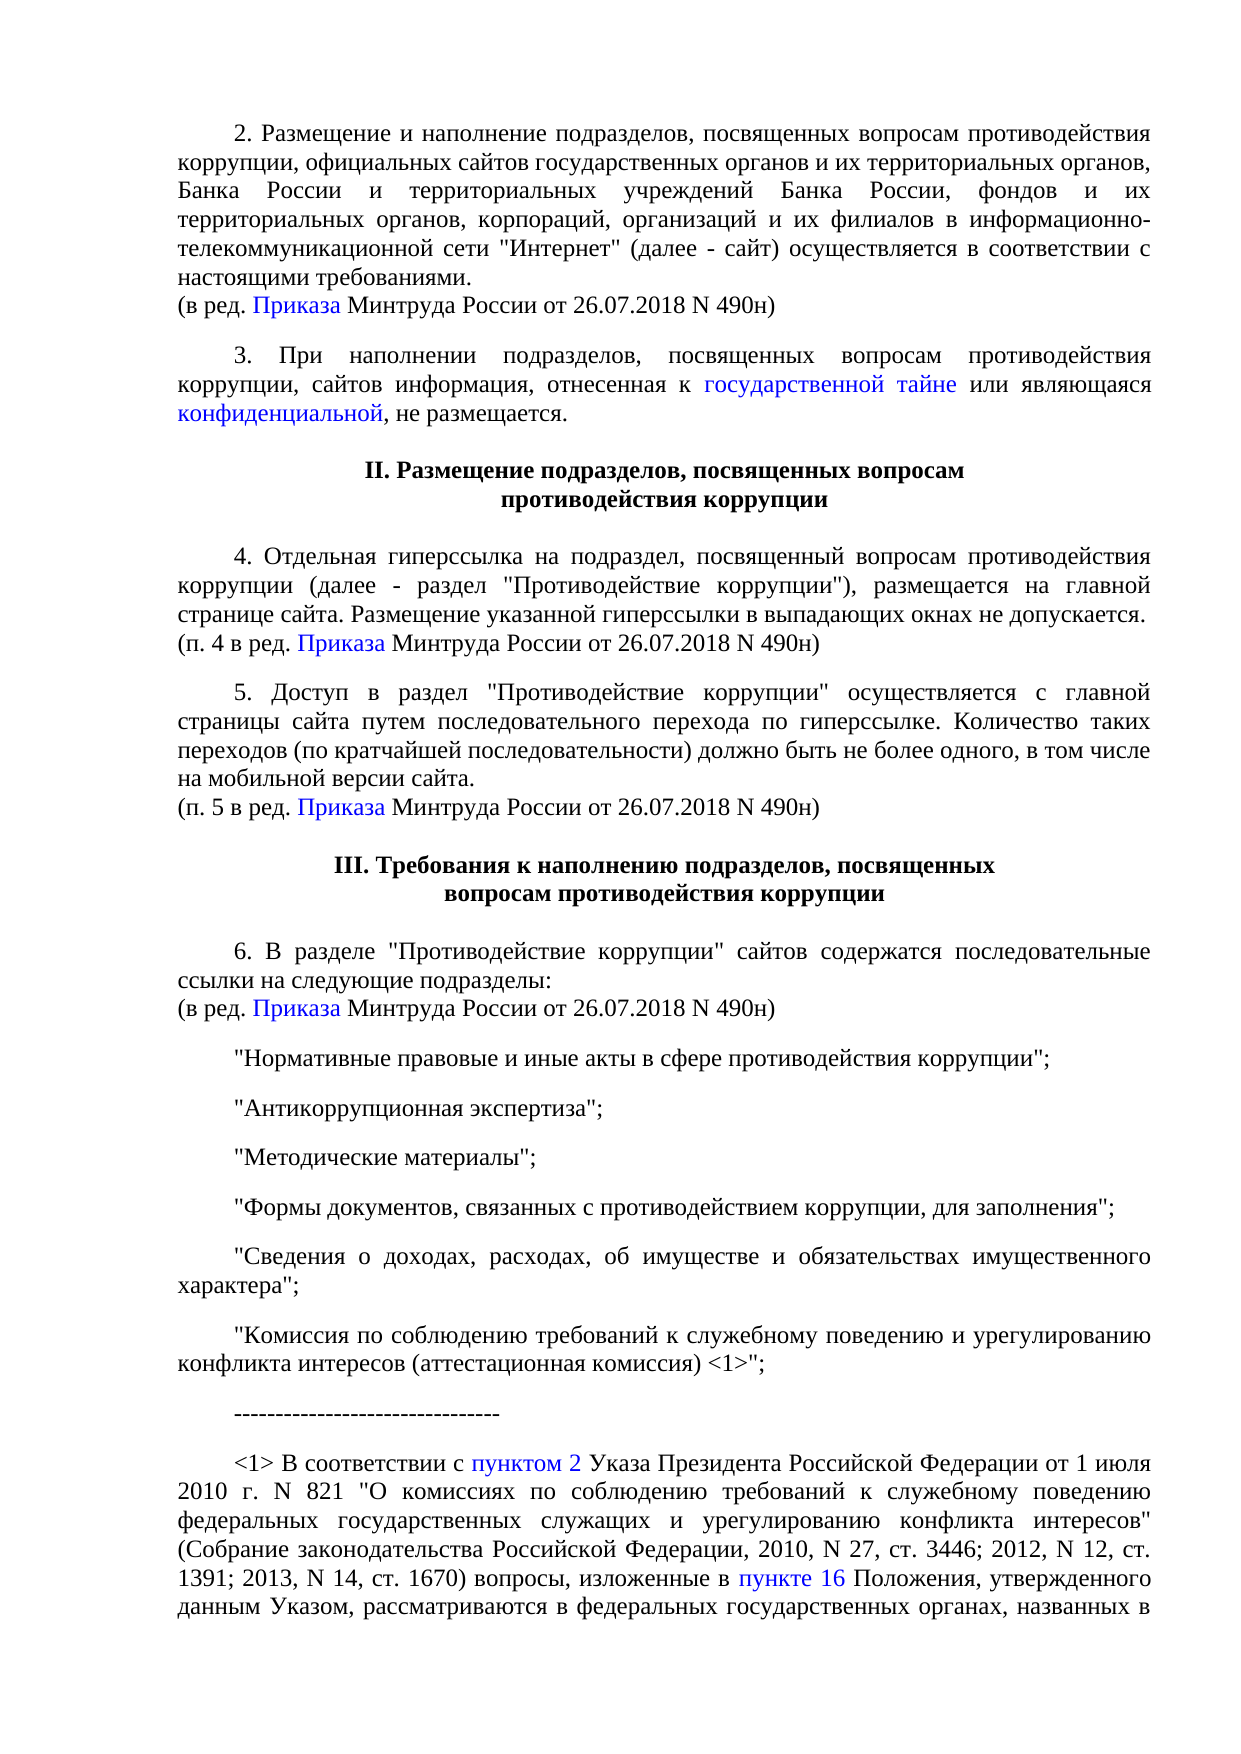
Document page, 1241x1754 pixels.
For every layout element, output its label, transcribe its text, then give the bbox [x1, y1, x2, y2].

text "Нормативные правовые и иные акты в сфере противодействия коррупции"; [177, 1043, 1152, 1072]
title II. Размещение подразделов, посвященных вопросам [177, 455, 1152, 484]
text "Комиссия по соблюдению требований к служебному поведению и урегулированию конфликта интересов (аттестационная комиссия) <1>"; [177, 1320, 1152, 1377]
title III. Требования к наполнению подразделов, посвященных [177, 850, 1152, 878]
text (п. 5 в ред. Приказа Минтруда России от 26.07.2018 N 490н) [177, 792, 1152, 821]
text "Антикоррупционная экспертиза"; [177, 1093, 1152, 1121]
title противодействия коррупции [177, 484, 1152, 513]
text (п. 4 в ред. Приказа Минтруда России от 26.07.2018 N 490н) [177, 628, 1152, 656]
text 5. Доступ в раздел "Противодействие коррупции" осуществляется с главной страницы сайта путем последовательного перехода по гиперссылке. Количество таких переходов (по кратчайшей последовательности) должно быть не более одного, в том числе на мобильной версии сайта. [177, 677, 1152, 792]
text (в ред. Приказа Минтруда России от 26.07.2018 N 490н) [177, 291, 1152, 319]
text -------------------------------- [177, 1398, 1152, 1427]
text 2. Размещение и наполнение подразделов, посвященных вопросам противодействия коррупции, официальных сайтов государственных органов и их территориальных органов, Банка России и территориальных учреждений Банка России, фондов и их территориальных органов, корпораций, организаций и их филиалов в информационно-телекоммуникационной сети "Интернет" (далее - сайт) осуществляется в соответствии с настоящими требованиями. [177, 118, 1152, 291]
text "Методические материалы"; [177, 1142, 1152, 1171]
text 3. При наполнении подразделов, посвященных вопросам противодействия коррупции, сайтов информация, отнесенная к государственной тайне или являющаяся конфиденциальной, не размещается. [177, 340, 1152, 426]
text 6. В разделе "Противодействие коррупции" сайтов содержатся последовательные ссылки на следующие подразделы: [177, 936, 1152, 993]
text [177, 1448, 1152, 1620]
text 4. Отдельная гиперссылка на подраздел, посвященный вопросам противодействия коррупции (далее - раздел "Противодействие коррупции"), размещается на главной странице сайта. Размещение указанной гиперссылки в выпадающих окнах не допускается. [177, 541, 1152, 628]
title вопросам противодействия коррупции [177, 878, 1152, 907]
text (в ред. Приказа Минтруда России от 26.07.2018 N 490н) [177, 993, 1152, 1022]
text "Формы документов, связанных с противодействием коррупции, для заполнения"; [177, 1192, 1152, 1221]
text "Сведения о доходах, расходах, об имуществе и обязательствах имущественного характера"; [177, 1241, 1152, 1299]
